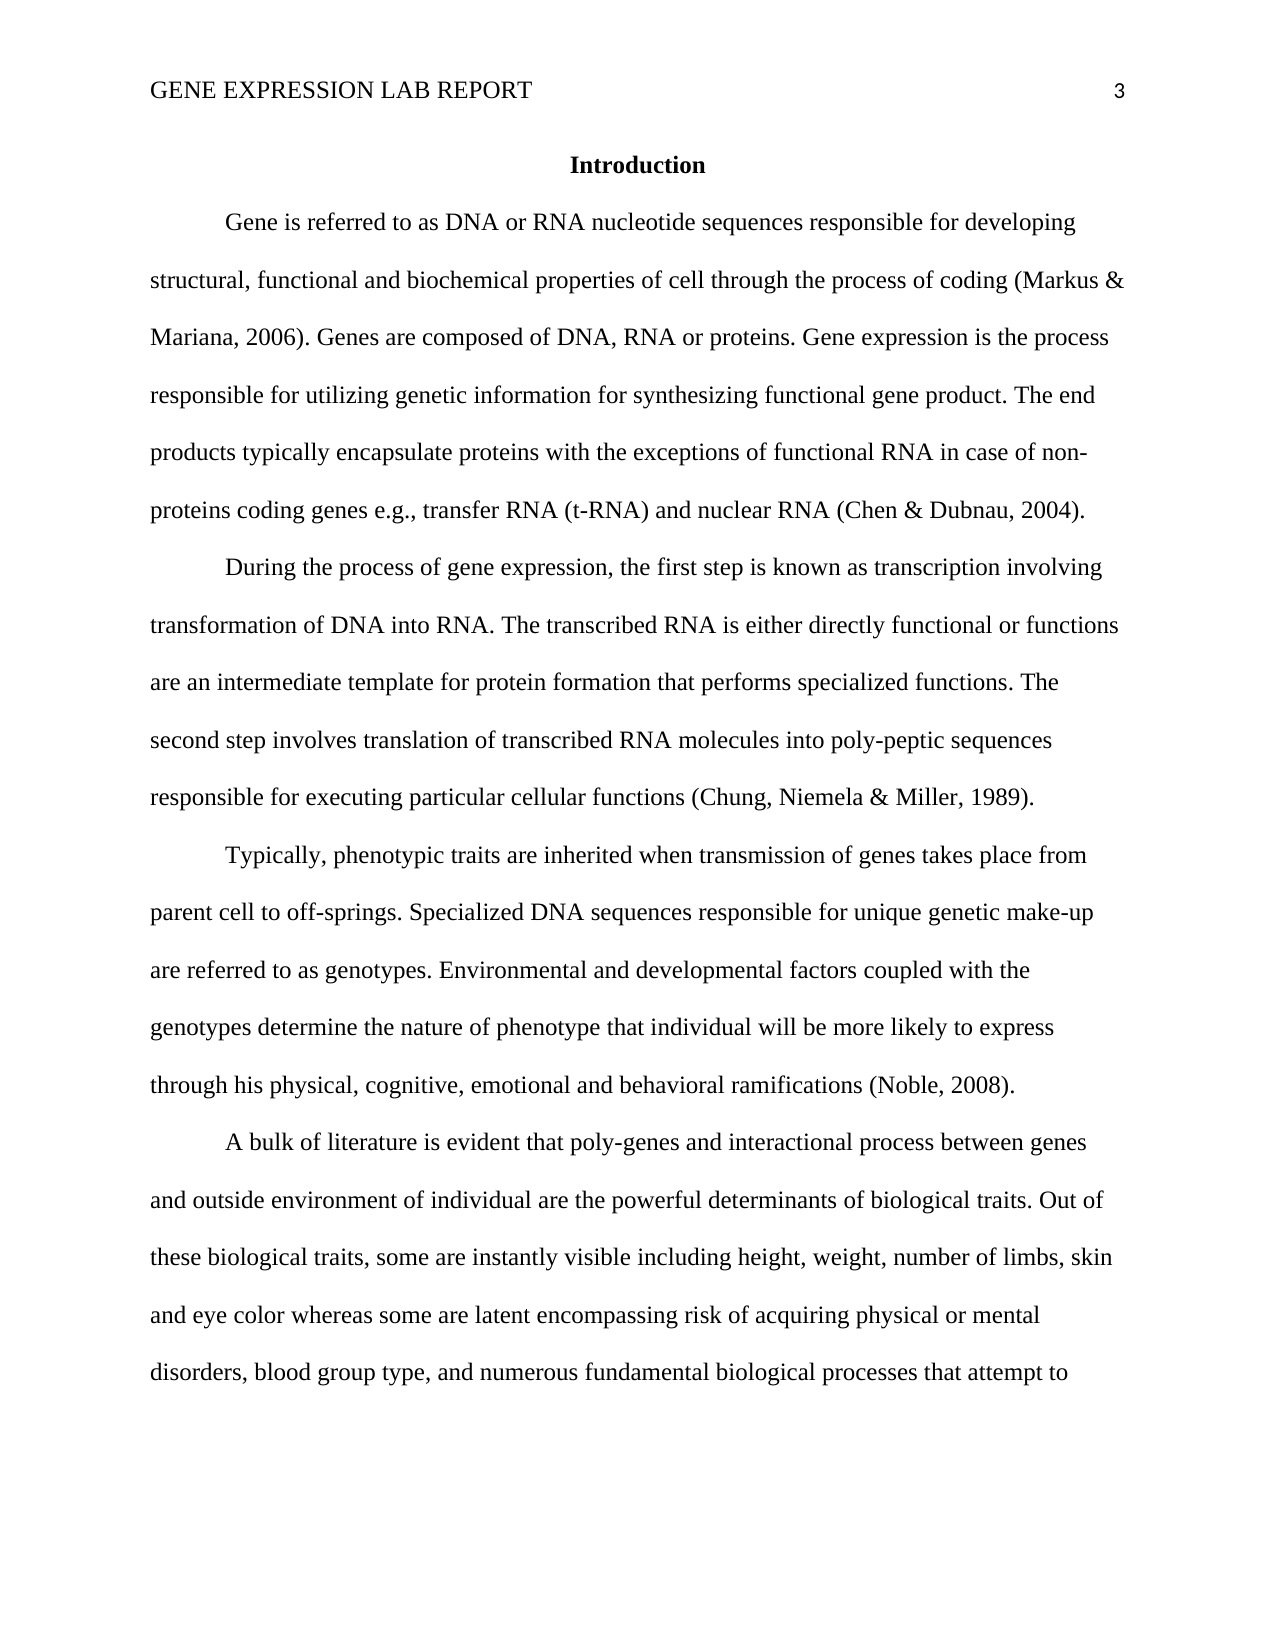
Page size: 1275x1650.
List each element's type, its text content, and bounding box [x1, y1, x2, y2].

text Introduction [150, 150, 1125, 179]
text Typically, phenotypic traits are inherited when transmission of genes takes place from parent cell to off-springs. Specialized DNA sequences responsible for unique genetic make-up are referred to as genotypes. Environmental and developmental factors coupled with the genotypes determine the nature of phenotype that individual will be more likely to express through his physical, cognitive, emotional and behavioral ramifications (Noble, 2008). [150, 840, 1125, 1099]
text Gene is referred to as DNA or RNA nucleotide sequences responsible for developing structural, functional and biochemical properties of cell through the process of coding (Markus & Mariana, 2006). Genes are composed of DNA, RNA or proteins. Gene expression is the process responsible for utilizing genetic information for synthesizing functional gene product. The end products typically encapsulate proteins with the exceptions of functional RNA in case of non-proteins coding genes e.g., transfer RNA (t-RNA) and nuclear RNA (Chen & Dubnau, 2004). [150, 207, 1125, 524]
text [150, 1127, 1125, 1386]
text During the process of gene expression, the first step is known as transcription involving transformation of DNA into RNA. The transcribed RNA is either directly functional or functions are an intermediate template for protein formation that performs specialized functions. The second step involves translation of transcribed RNA molecules into poly-peptic sequences responsible for executing particular cellular functions (Chung, Niemela & Miller, 1989). [150, 552, 1125, 811]
